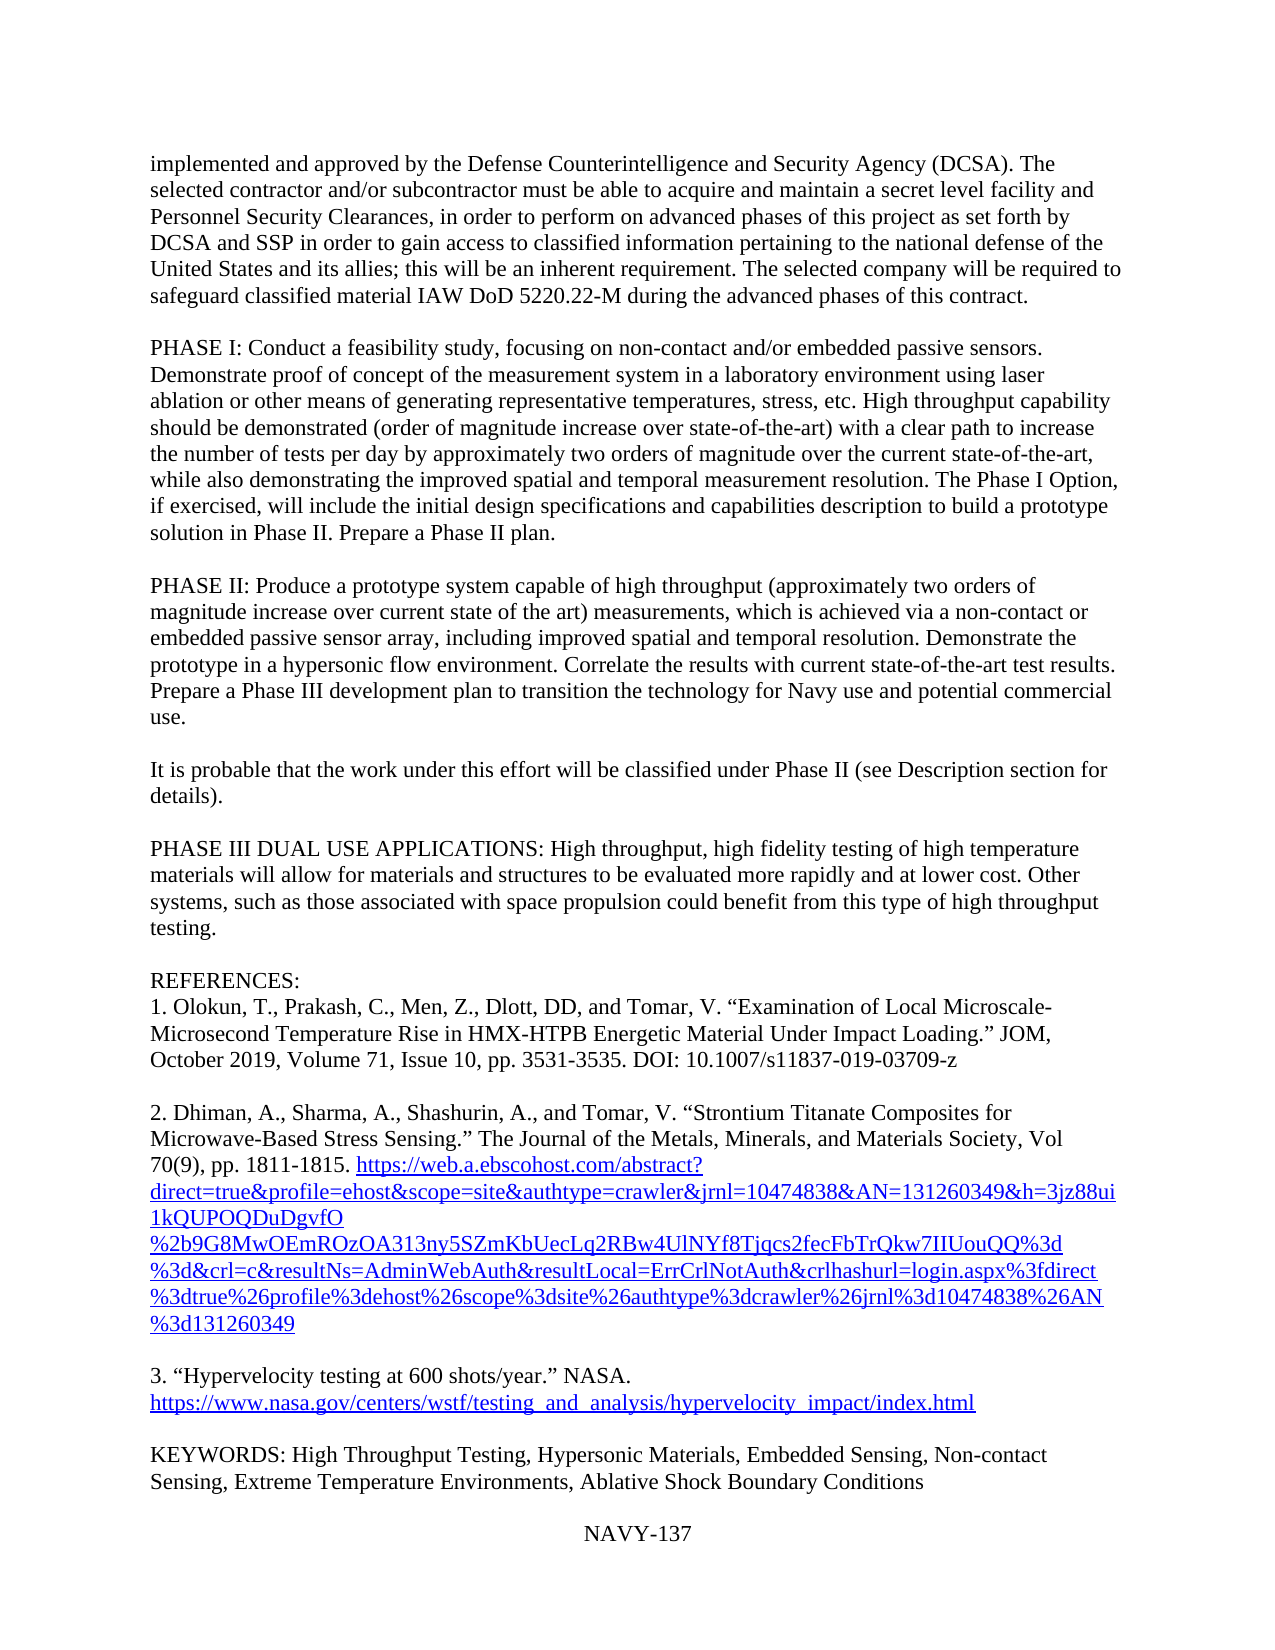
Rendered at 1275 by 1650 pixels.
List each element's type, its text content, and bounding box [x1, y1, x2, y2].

text 1. Olokun, T., Prakash, C., Men, Z., Dlott, DD, and Tomar, V. “Examination of Local Microscale-Microsecond Temperature Rise in HMX-HTPB Energetic Material Under Impact Loading.” JOM, October 2019, Volume 71, Issue 10, pp. 3531-3535. DOI: 10.1007/s11837-019-03709-z [150, 993, 1125, 1072]
text KEYWORDS: High Throughput Testing, Hypersonic Materials, Embedded Sensing, Non-contact Sensing, Extreme Temperature Environments, Ablative Shock Boundary Conditions [150, 1441, 1125, 1494]
text 2. Dhiman, A., Sharma, A., Shashurin, A., and Tomar, V. “Strontium Titanate Composites for Microwave-Based Stress Sensing.” The Journal of the Metals, Minerals, and Materials Society, Vol 70(9), pp. 1811-1815. https://web.a.ebscohost.com/abstract?direct=true&profile=ehost&scope=site&authtype=crawler&jrnl=10474838&AN=131260349&h=3jz88ui1kQUPOQDuDgvfO%2b9G8MwOEmROzOA313ny5SZmKbUecLq2RBw4UlNYf8Tjqcs2fecFbTrQkw7IIUouQQ%3d%3d&crl=c&resultNs=AdminWebAuth&resultLocal=ErrCrlNotAuth&crlhashurl=login.aspx%3fdirect%3dtrue%26profile%3dehost%26scope%3dsite%26authtype%3dcrawler%26jrnl%3d10474838%26AN%3d131260349 [150, 1099, 1125, 1336]
text REFERENCES: [150, 967, 1125, 993]
text PHASE II: Produce a prototype system capable of high throughput (approximately two orders of magnitude increase over current state of the art) measurements, which is achieved via a non-contact or embedded passive sensor array, including improved spatial and temporal resolution. Demonstrate the prototype in a hypersonic flow environment. Correlate the results with current state-of-the-art test results. Prepare a Phase III development plan to transition the technology for Navy use and potential commercial use. [150, 572, 1125, 730]
text It is probable that the work under this effort will be classified under Phase II (see Description section for details). [150, 756, 1125, 809]
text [150, 150, 1125, 308]
text PHASE I: Conduct a feasibility study, focusing on non-contact and/or embedded passive sensors. Demonstrate proof of concept of the measurement system in a laboratory environment using laser ablation or other means of generating representative temperatures, stress, etc. High throughput capability should be demonstrated (order of magnitude increase over state-of-the-art) with a clear path to increase the number of tests per day by approximately two orders of magnitude over the current state-of-the-art, while also demonstrating the improved spatial and temporal measurement resolution. The Phase I Option, if exercised, will include the initial design specifications and capabilities description to build a prototype solution in Phase II. Prepare a Phase II plan. [150, 334, 1125, 545]
text 3. “Hypervelocity testing at 600 shots/year.” NASA. https://www.nasa.gov/centers/wstf/testing_and_analysis/hypervelocity_impact/index.html [150, 1362, 1125, 1415]
text PHASE III DUAL USE APPLICATIONS: High throughput, high fidelity testing of high temperature materials will allow for materials and structures to be evaluated more rapidly and at lower cost. Other systems, such as those associated with space propulsion could benefit from this type of high throughput testing. [150, 835, 1125, 941]
